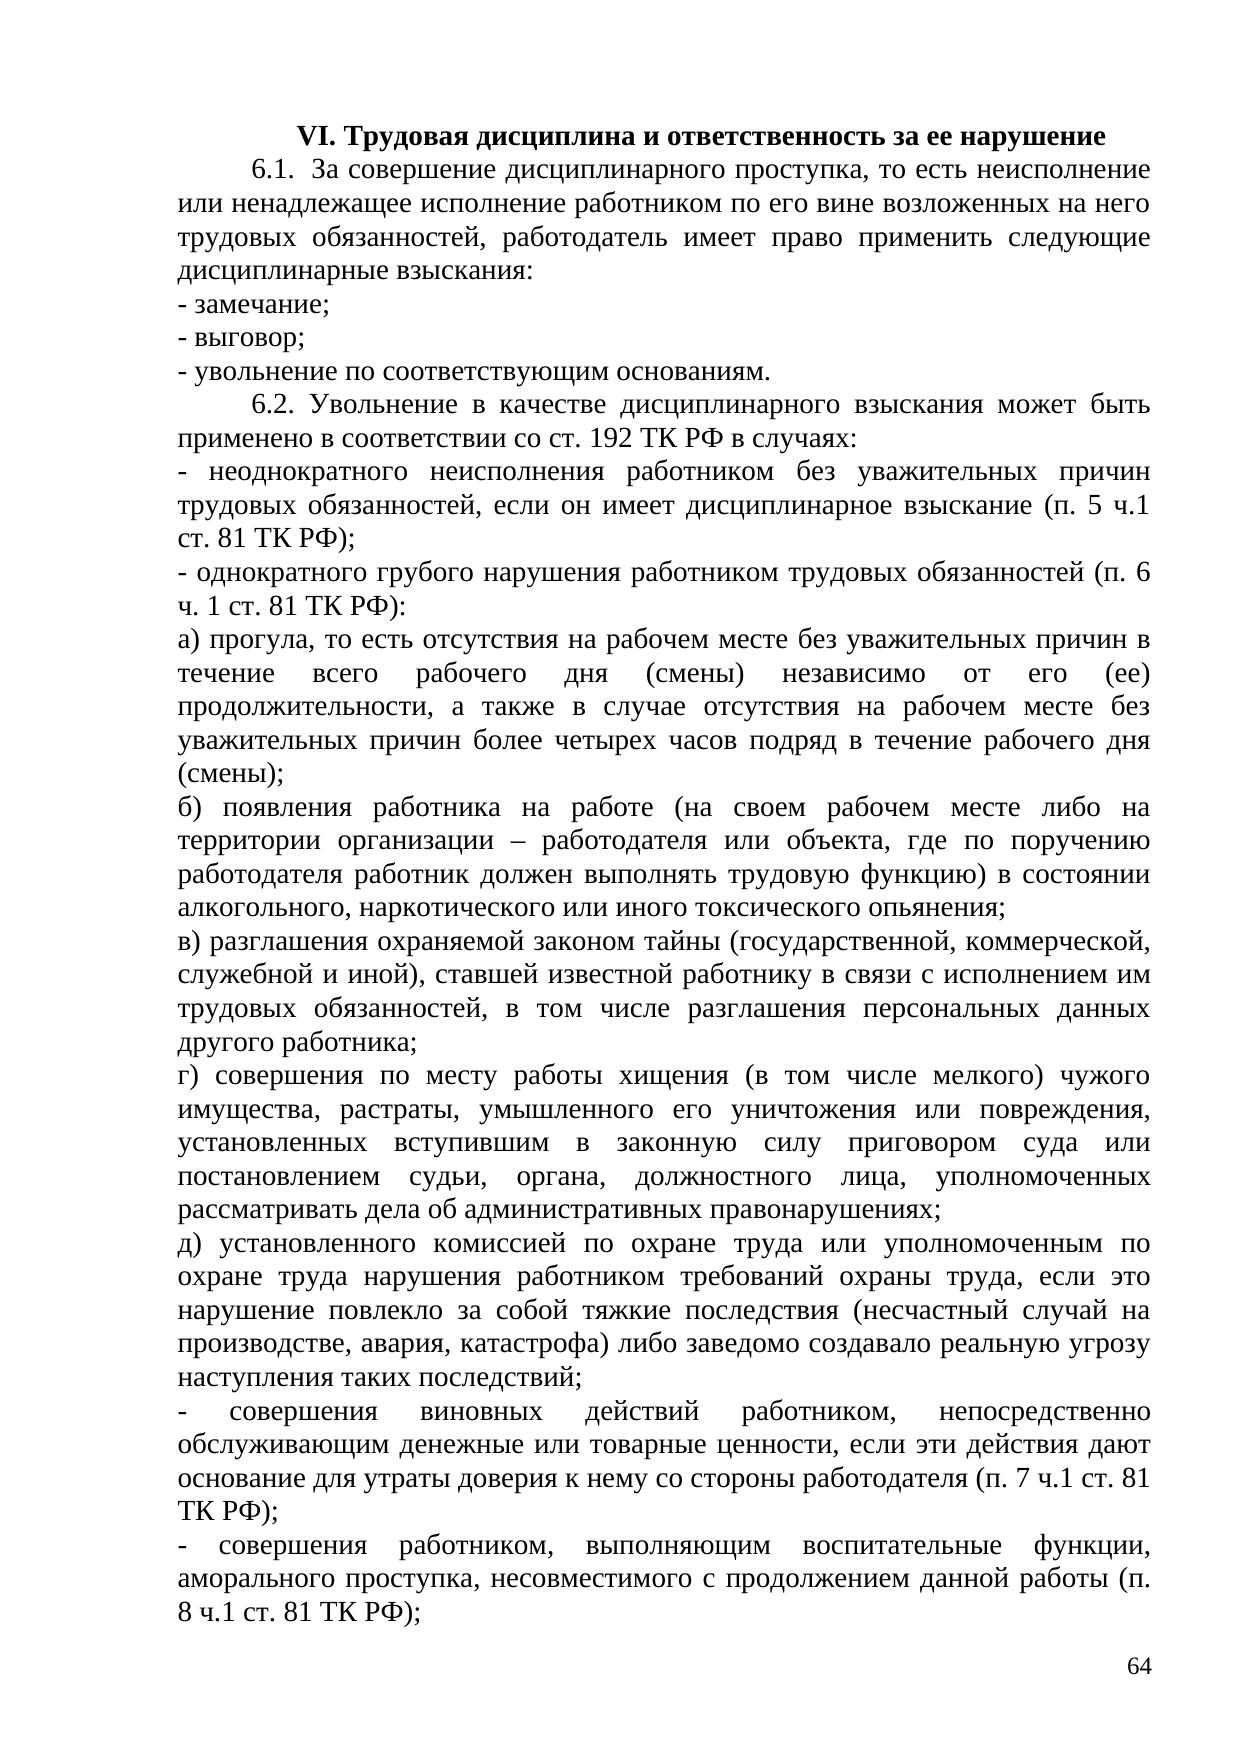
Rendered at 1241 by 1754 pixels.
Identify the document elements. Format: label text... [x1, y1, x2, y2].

text - совершения работником, выполняющим воспитательные функции, аморального проступка, несовместимого с продолжением данной работы (п. 8 ч.1 ст. 81 ТК РФ); [177, 1527, 1152, 1627]
text - выговор; [177, 319, 1152, 353]
text 6.1. За совершение дисциплинарного проступка, то есть неисполнение или ненадлежащее исполнение работником по его вине возложенных на него трудовых обязанностей, работодатель имеет право применить следующие дисциплинарные взыскания: [177, 152, 1152, 286]
text 6.2. Увольнение в качестве дисциплинарного взыскания может быть применено в соответствии со ст. 192 ТК РФ в случаях: [177, 386, 1152, 453]
text б) появления работника на работе (на своем рабочем месте либо на территории организации – работодателя или объекта, где по поручению работодателя работник должен выполнять трудовую функцию) в состоянии алкогольного, наркотического или иного токсического опьянения; [177, 789, 1152, 923]
text в) разглашения охраняемой законом тайны (государственной, коммерческой, служебной и иной), ставшей известной работнику в связи с исполнением им трудовых обязанностей, в том числе разглашения персональных данных другого работника; [177, 923, 1152, 1057]
text а) прогула, то есть отсутствия на рабочем месте без уважительных причин в течение всего рабочего дня (смены) независимо от его (ее) продолжительности, а также в случае отсутствия на рабочем месте без уважительных причин более четырех часов подряд в течение рабочего дня (смены); [177, 621, 1152, 789]
text - однократного грубого нарушения работником трудовых обязанностей (п. 6 ч. 1 ст. 81 ТК РФ): [177, 554, 1152, 621]
text - увольнение по соответствующим основаниям. [177, 353, 1152, 386]
text г) совершения по месту работы хищения (в том числе мелкого) чужого имущества, растраты, умышленного его уничтожения или повреждения, установленных вступившим в законную силу приговором суда или постановлением судьи, органа, должностного лица, уполномоченных рассматривать дела об административных правонарушениях; [177, 1057, 1152, 1225]
text д) установленного комиссией по охране труда или уполномоченным по охране труда нарушения работником требований охраны труда, если это нарушение повлекло за собой тяжкие последствия (несчастный случай на производстве, авария, катастрофа) либо заведомо создавало реальную угрозу наступления таких последствий; [177, 1225, 1152, 1393]
text VI. Трудовая дисциплина и ответственность за ее нарушение [177, 118, 1152, 152]
text - совершения виновных действий работником, непосредственно обслуживающим денежные или товарные ценности, если эти действия дают основание для утраты доверия к нему со стороны работодателя (п. 7 ч.1 ст. 81 ТК РФ); [177, 1393, 1152, 1527]
text - неоднократного неисполнения работником без уважительных причин трудовых обязанностей, если он имеет дисциплинарное взыскание (п. 5 ч.1 ст. 81 ТК РФ); [177, 453, 1152, 554]
text - замечание; [177, 286, 1152, 319]
